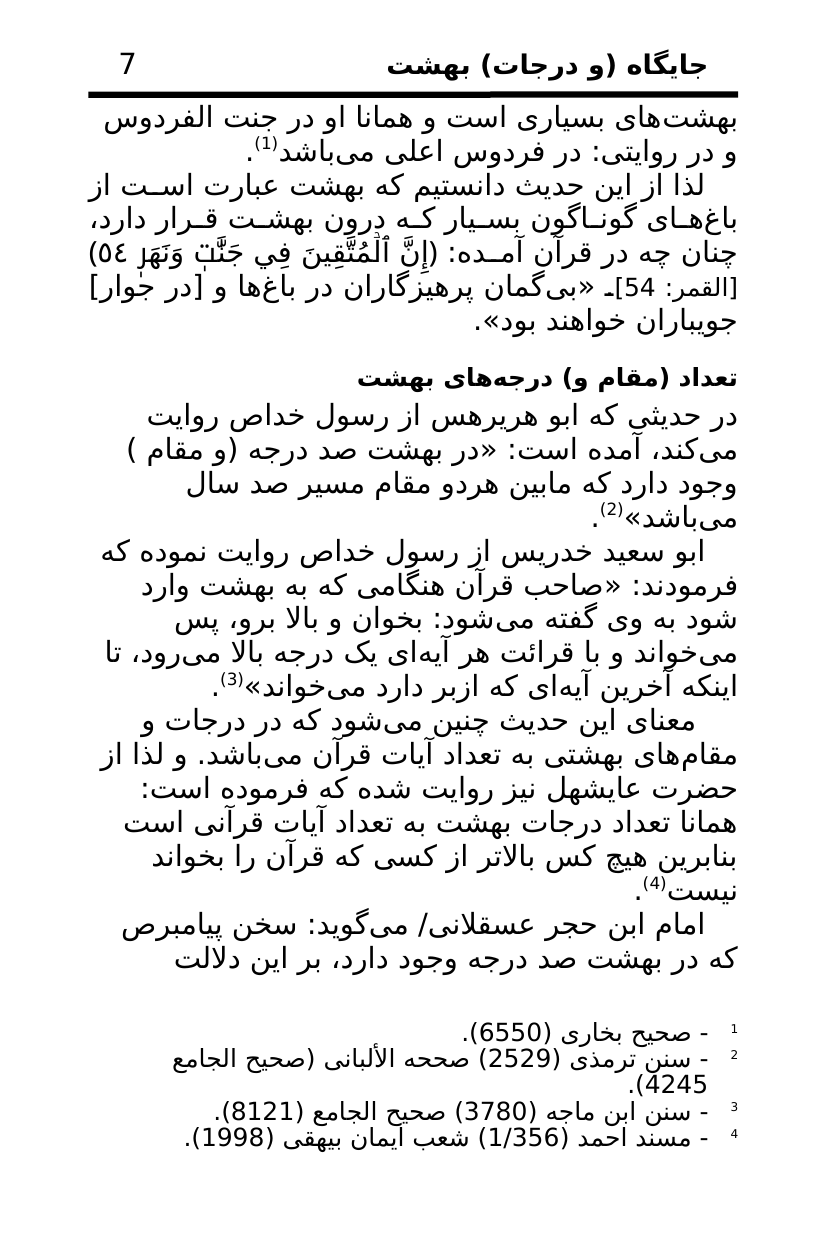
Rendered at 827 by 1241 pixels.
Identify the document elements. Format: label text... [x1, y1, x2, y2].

text ابو سعید خدریس از رسول خداص روایت نموده که فرمودند: «صاحب قرآن هنگامی که به بهشت وارد شود به وی گفته می‌شود: بخوان و بالا برو، پس می‌خواند و با قرائت هر آیه‌ای یک درجه بالا می‌رود، تا اینکه آخرین آیه‌ای که ازبر دارد می‌خواند»(). [89, 534, 738, 704]
text در حدیثی که ابو هریرهس از رسول خداص روایت می‌کند، آمده است: «در بهشت صد درجه (و مقام ) وجود دارد که مابین هردو مقام مسیر صد سال می‌باشد»(). [89, 398, 738, 534]
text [89, 100, 738, 168]
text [89, 907, 738, 975]
text معنای این حدیث چنین می‌شود که در درجات و مقام‌های بهشتی به تعداد آیات قرآن می‌باشد. و لذا از حضرت عایشهل نیز روایت شده که فرموده است: همانا تعداد درجات بهشت به تعداد آیات قرآنی است بنابرین هیچ کس بالاتر از کسی که قرآن را بخواند نیست(). [89, 704, 738, 907]
text تعداد (مقام و) درجه‌های بهشت [89, 363, 738, 392]
text لذا از این حدیث دانستیم که بهشت عبارت است از باغ‌های گوناگون بسیار که درون بهشت قرار دارد، چنان چه در قرآن آمده: ﴿إِنَّ ٱلۡمُتَّقِينَ فِي جَنَّٰتٖ وَنَهَرٖ ٥٤﴾ [القمر: 54]. «بى‌گمان پرهیزگاران در باغ‌ها و [در جوار] جویباران خواهند بود». [89, 168, 738, 338]
